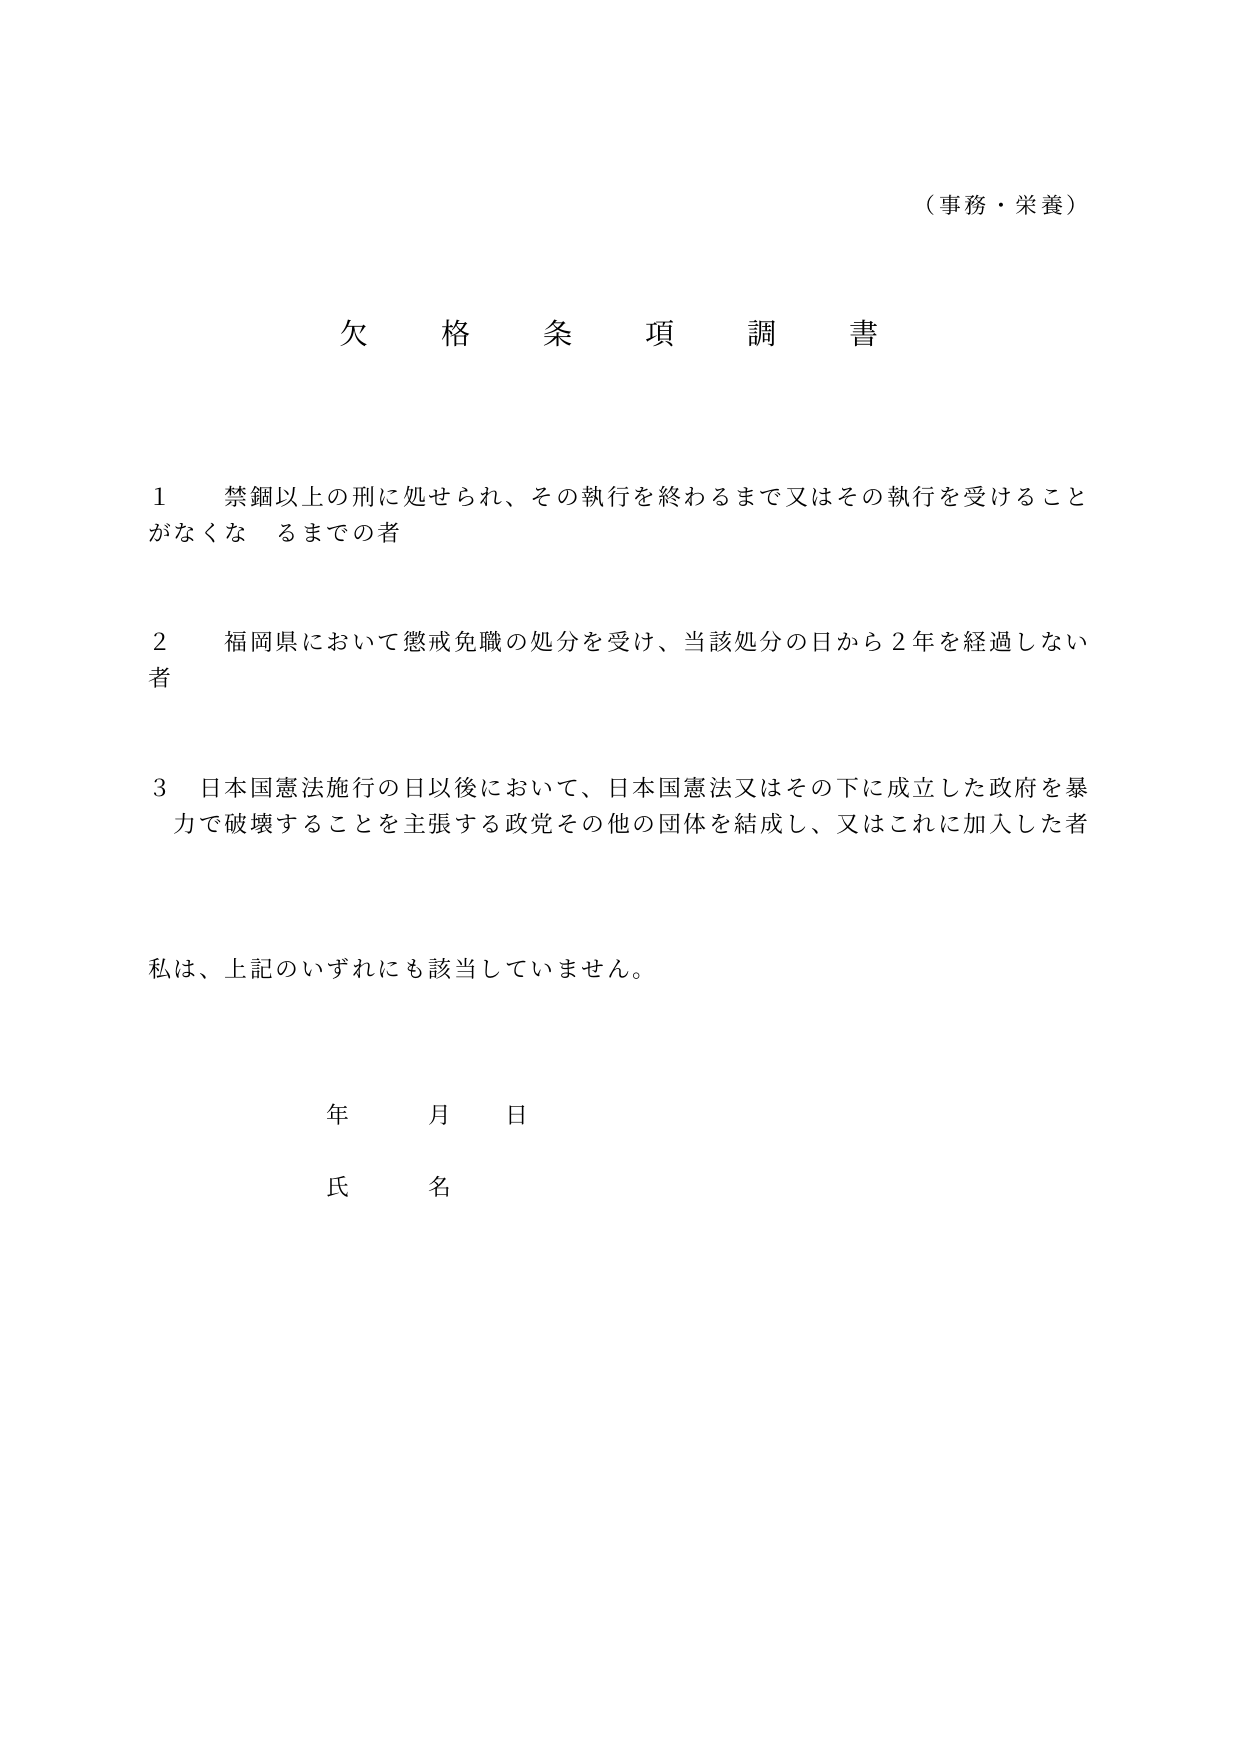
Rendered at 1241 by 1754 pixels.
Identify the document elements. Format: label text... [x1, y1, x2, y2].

text 私は、上記のいずれにも該当していません。 [148, 950, 1092, 986]
text 氏 名 [148, 1168, 1092, 1204]
text （事務・栄養） [148, 186, 1092, 223]
text ３ 日本国憲法施行の日以後において、日本国憲法又はその下に成立した政府を暴力で破壊することを主張する政党その他の団体を結成し、又はこれに加入した者 [148, 768, 1092, 841]
text １ 禁錮以上の刑に処せられ、その執行を終わるまで又はその執行を受けることがなくな るまでの者 [148, 477, 1092, 550]
text 欠 格 条 項 調 書 [148, 295, 1092, 368]
text ２ 福岡県において懲戒免職の処分を受け、当該処分の日から２年を経過しない者 [148, 622, 1092, 695]
text 年 月 日 [148, 1095, 1092, 1131]
